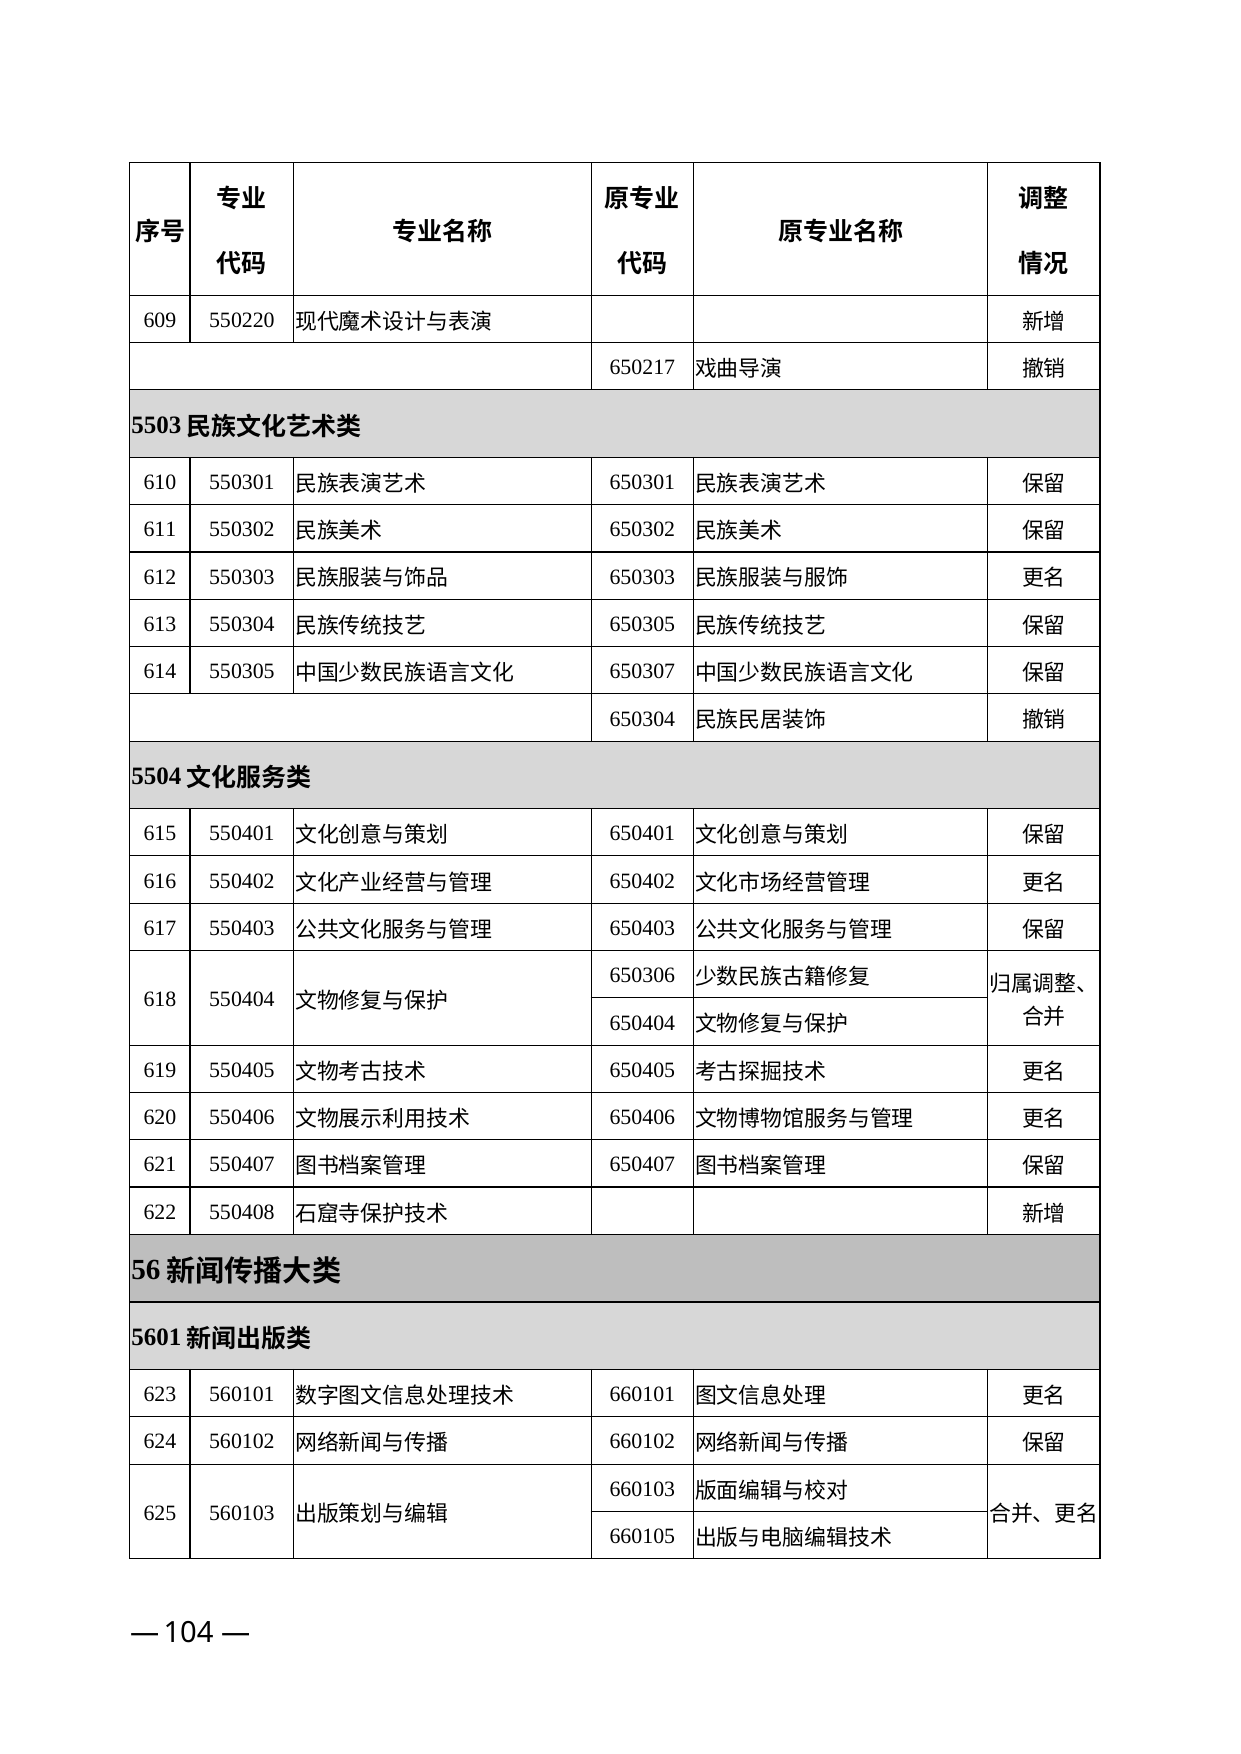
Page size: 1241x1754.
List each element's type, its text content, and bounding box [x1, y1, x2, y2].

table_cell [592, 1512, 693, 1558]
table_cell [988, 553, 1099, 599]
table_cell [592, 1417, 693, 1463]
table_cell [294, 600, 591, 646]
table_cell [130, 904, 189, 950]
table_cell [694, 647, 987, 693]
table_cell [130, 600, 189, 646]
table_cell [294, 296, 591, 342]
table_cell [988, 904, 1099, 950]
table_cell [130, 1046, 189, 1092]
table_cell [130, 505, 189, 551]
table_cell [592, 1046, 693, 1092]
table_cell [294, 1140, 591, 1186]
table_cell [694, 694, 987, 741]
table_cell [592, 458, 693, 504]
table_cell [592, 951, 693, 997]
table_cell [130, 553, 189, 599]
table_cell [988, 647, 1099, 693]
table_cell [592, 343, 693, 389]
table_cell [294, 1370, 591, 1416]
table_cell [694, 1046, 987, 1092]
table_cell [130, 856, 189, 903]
table_header 专业名称 [294, 163, 591, 294]
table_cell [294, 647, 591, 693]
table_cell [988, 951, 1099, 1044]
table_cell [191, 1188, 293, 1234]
table_header 原专业名称 [694, 163, 987, 294]
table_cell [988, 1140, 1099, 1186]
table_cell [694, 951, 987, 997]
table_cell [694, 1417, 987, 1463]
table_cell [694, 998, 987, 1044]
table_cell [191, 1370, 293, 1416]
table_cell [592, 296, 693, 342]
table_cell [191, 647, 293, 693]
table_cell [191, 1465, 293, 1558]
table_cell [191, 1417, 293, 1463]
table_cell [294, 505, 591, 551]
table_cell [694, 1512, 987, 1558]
table_header 原专业 代码 [592, 163, 693, 294]
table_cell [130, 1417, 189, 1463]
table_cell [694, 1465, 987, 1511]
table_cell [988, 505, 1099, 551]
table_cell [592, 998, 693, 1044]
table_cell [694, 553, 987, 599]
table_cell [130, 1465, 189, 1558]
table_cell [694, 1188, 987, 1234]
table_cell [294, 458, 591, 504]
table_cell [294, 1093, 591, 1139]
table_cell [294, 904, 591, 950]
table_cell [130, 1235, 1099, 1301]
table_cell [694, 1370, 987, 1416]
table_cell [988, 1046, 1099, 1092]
table_header 专业 代码 [191, 163, 293, 294]
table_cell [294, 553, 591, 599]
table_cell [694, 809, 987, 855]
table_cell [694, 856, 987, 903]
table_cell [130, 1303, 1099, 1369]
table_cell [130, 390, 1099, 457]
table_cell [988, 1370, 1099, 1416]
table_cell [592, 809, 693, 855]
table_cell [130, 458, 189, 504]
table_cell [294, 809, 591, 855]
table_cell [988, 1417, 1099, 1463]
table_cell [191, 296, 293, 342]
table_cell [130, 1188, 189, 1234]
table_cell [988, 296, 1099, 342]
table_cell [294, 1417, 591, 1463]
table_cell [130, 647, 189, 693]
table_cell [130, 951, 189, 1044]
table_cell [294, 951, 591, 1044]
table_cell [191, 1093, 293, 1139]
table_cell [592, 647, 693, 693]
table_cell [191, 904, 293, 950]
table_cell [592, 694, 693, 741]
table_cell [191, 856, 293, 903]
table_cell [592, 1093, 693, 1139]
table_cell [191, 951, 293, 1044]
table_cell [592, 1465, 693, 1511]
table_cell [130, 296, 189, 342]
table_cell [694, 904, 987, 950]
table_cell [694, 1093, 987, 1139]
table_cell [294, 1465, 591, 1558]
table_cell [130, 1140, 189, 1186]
table_header 调整 情况 [988, 163, 1099, 294]
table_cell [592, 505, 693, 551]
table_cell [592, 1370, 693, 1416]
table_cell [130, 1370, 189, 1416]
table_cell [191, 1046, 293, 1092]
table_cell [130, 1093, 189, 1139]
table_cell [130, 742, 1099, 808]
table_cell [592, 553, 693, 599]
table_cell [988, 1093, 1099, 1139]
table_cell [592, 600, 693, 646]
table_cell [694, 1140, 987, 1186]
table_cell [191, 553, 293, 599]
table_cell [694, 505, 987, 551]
table_header 序号 [130, 163, 189, 294]
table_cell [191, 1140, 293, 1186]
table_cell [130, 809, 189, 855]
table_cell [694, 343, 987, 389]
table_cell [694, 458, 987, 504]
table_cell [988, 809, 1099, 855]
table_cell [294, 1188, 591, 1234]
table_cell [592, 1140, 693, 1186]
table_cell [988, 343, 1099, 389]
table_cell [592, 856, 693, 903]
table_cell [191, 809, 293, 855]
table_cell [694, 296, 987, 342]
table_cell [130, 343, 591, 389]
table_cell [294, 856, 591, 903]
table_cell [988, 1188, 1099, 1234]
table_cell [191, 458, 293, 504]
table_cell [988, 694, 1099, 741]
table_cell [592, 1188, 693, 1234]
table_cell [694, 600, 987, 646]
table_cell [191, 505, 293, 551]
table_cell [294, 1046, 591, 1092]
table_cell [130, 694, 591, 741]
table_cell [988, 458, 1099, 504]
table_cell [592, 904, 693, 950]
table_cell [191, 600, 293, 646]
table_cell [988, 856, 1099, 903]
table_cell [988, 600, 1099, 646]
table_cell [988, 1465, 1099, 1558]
